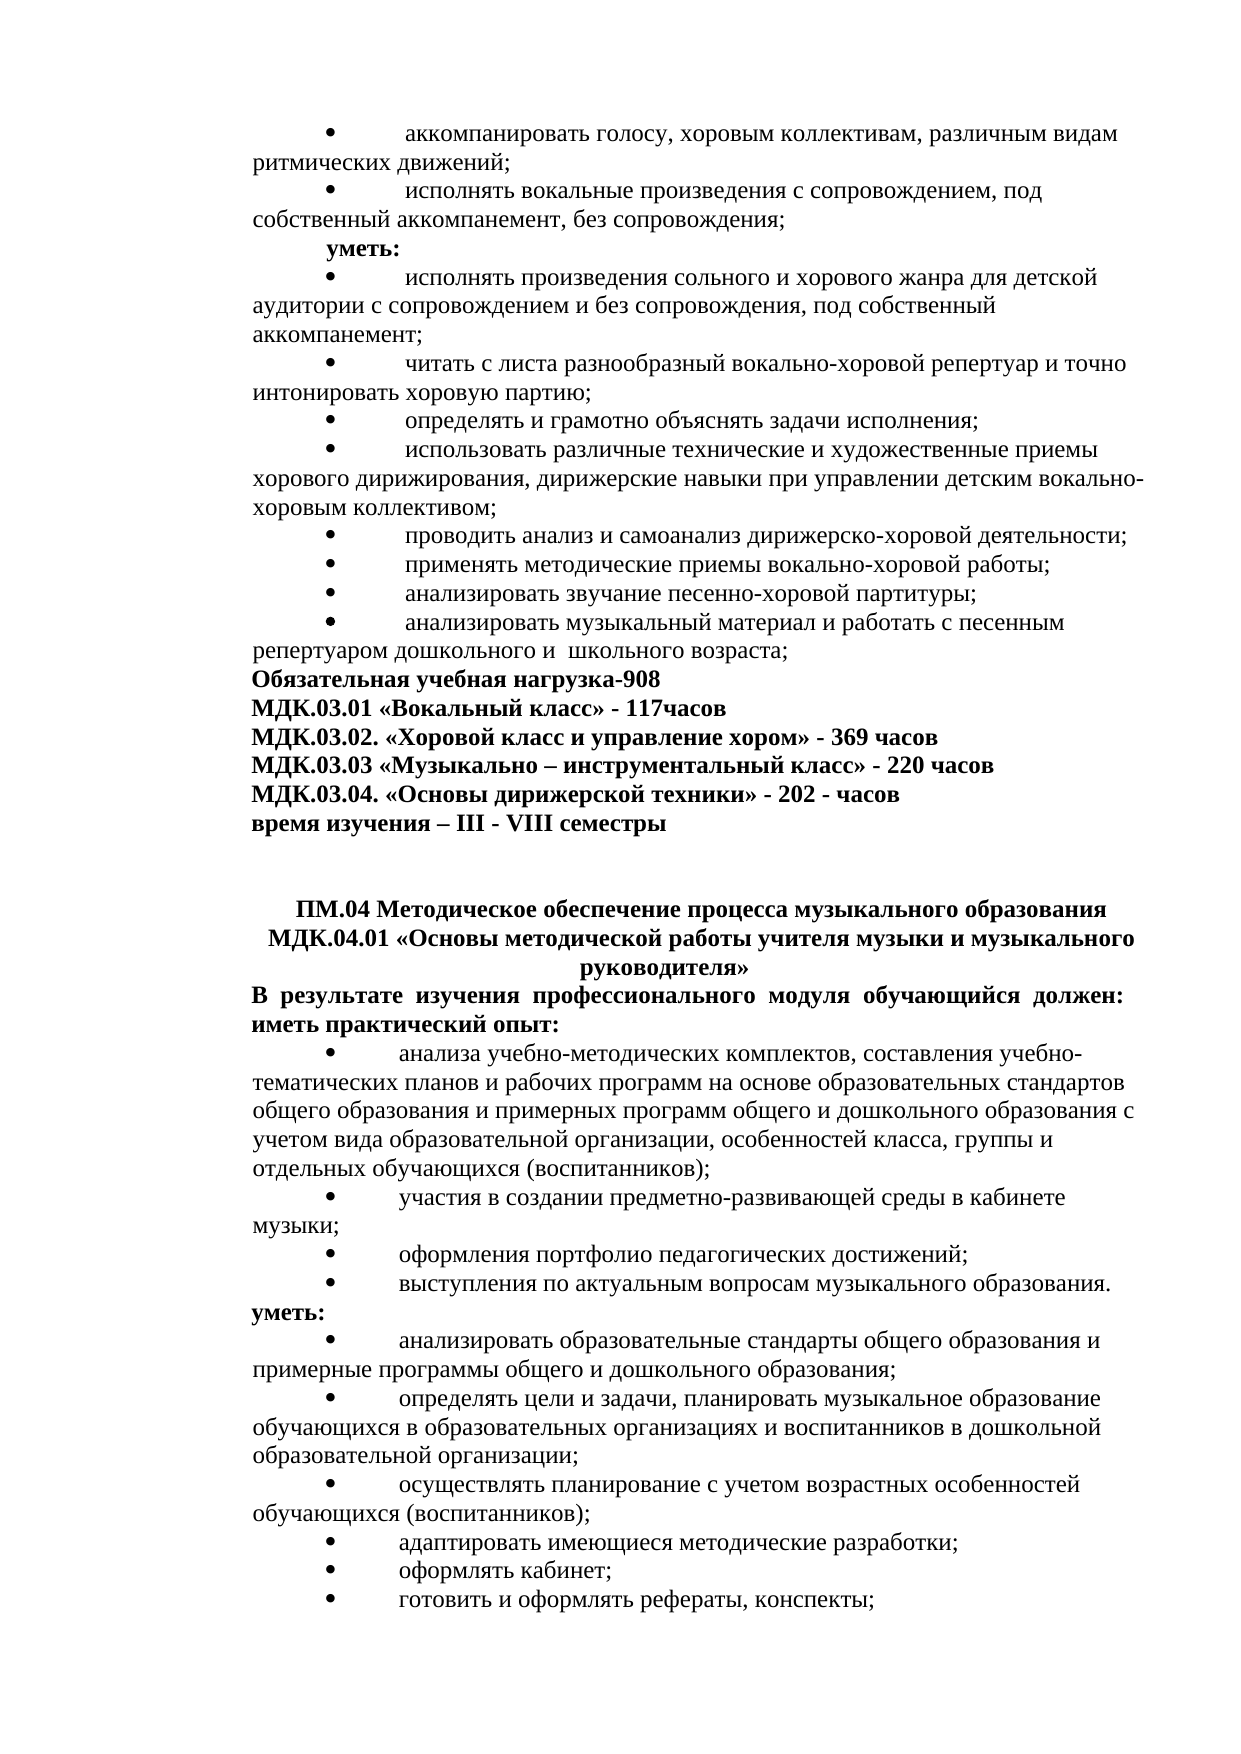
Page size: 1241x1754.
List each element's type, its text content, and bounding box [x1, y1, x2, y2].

text время изучения – III - VIII семестры [177, 808, 1152, 837]
text иметь практический опыт: [177, 1009, 1152, 1038]
list определять цели и задачи, планировать музыкальное образование обучающихся в образовательных организациях и воспитанников в дошкольной образовательной организации; [252, 1383, 1152, 1469]
list определять и грамотно объяснять задачи исполнения; [252, 406, 1152, 434]
list анализировать образовательные стандарты общего образования и примерные программы общего и дошкольного образования; [252, 1326, 1152, 1383]
list выступления по актуальным вопросам музыкального образования. [252, 1268, 1152, 1297]
list проводить анализ и самоанализ дирижерско-хоровой деятельности; [252, 521, 1152, 549]
list аккомпанировать голосу, хоровым коллективам, различным видам ритмических движений; [252, 118, 1152, 176]
list оформления портфолио педагогических достижений; [252, 1239, 1152, 1268]
text уметь: [177, 1297, 1152, 1326]
list читать с листа разнообразный вокально-хоровой репертуар и точно интонировать хоровую партию; [252, 348, 1152, 406]
list анализировать музыкальный материал и работать с песенным репертуаром дошкольного и школьного возраста; [252, 607, 1152, 664]
text МДК.03.03 «Музыкально – инструментальный класс» - 220 часов [177, 751, 1152, 779]
text МДК.04.01 «Основы методической работы учителя музыки и музыкального руководителя» [177, 923, 1152, 981]
list применять методические приемы вокально-хоровой работы; [252, 549, 1152, 578]
text ПМ.04 Методическое обеспечение процесса музыкального образования [177, 894, 1152, 923]
text В результате изучения профессионального модуля обучающийся должен: [177, 981, 1152, 1009]
list уметь: [252, 233, 1152, 262]
list анализировать звучание песенно-хоровой партитуры; [252, 578, 1152, 607]
text МДК.03.04. «Основы дирижерской техники» - 202 - часов [177, 779, 1152, 808]
list анализа учебно-методических комплектов, составления учебно-тематических планов и рабочих программ на основе образовательных стандартов общего образования и примерных программ общего и дошкольного образования с учетом вида образовательной организации, особенностей класса, группы и отдельных обучающихся (воспитанников); [252, 1038, 1152, 1182]
list осуществлять планирование с учетом возрастных особенностей обучающихся (воспитанников); [252, 1469, 1152, 1527]
list оформлять кабинет; [252, 1556, 1152, 1584]
text Обязательная учебная нагрузка-908 [177, 664, 1152, 693]
list адаптировать имеющиеся методические разработки; [252, 1527, 1152, 1556]
list участия в создании предметно-развивающей среды в кабинете музыки; [252, 1182, 1152, 1239]
list использовать различные технические и художественные приемы хорового дирижирования, дирижерские навыки при управлении детским вокально-хоровым коллективом; [252, 434, 1152, 521]
list исполнять произведения сольного и хорового жанра для детской аудитории с сопровождением и без сопровождения, под собственный аккомпанемент; [252, 262, 1152, 348]
text МДК.03.02. «Хоровой класс и управление хором» - 369 часов [177, 722, 1152, 751]
list исполнять вокальные произведения с сопровождением, под собственный аккомпанемент, без сопровождения; [252, 176, 1152, 233]
list готовить и оформлять рефераты, конспекты; [252, 1584, 1152, 1613]
text МДК.03.01 «Вокальный класс» - 117часов [177, 693, 1152, 722]
